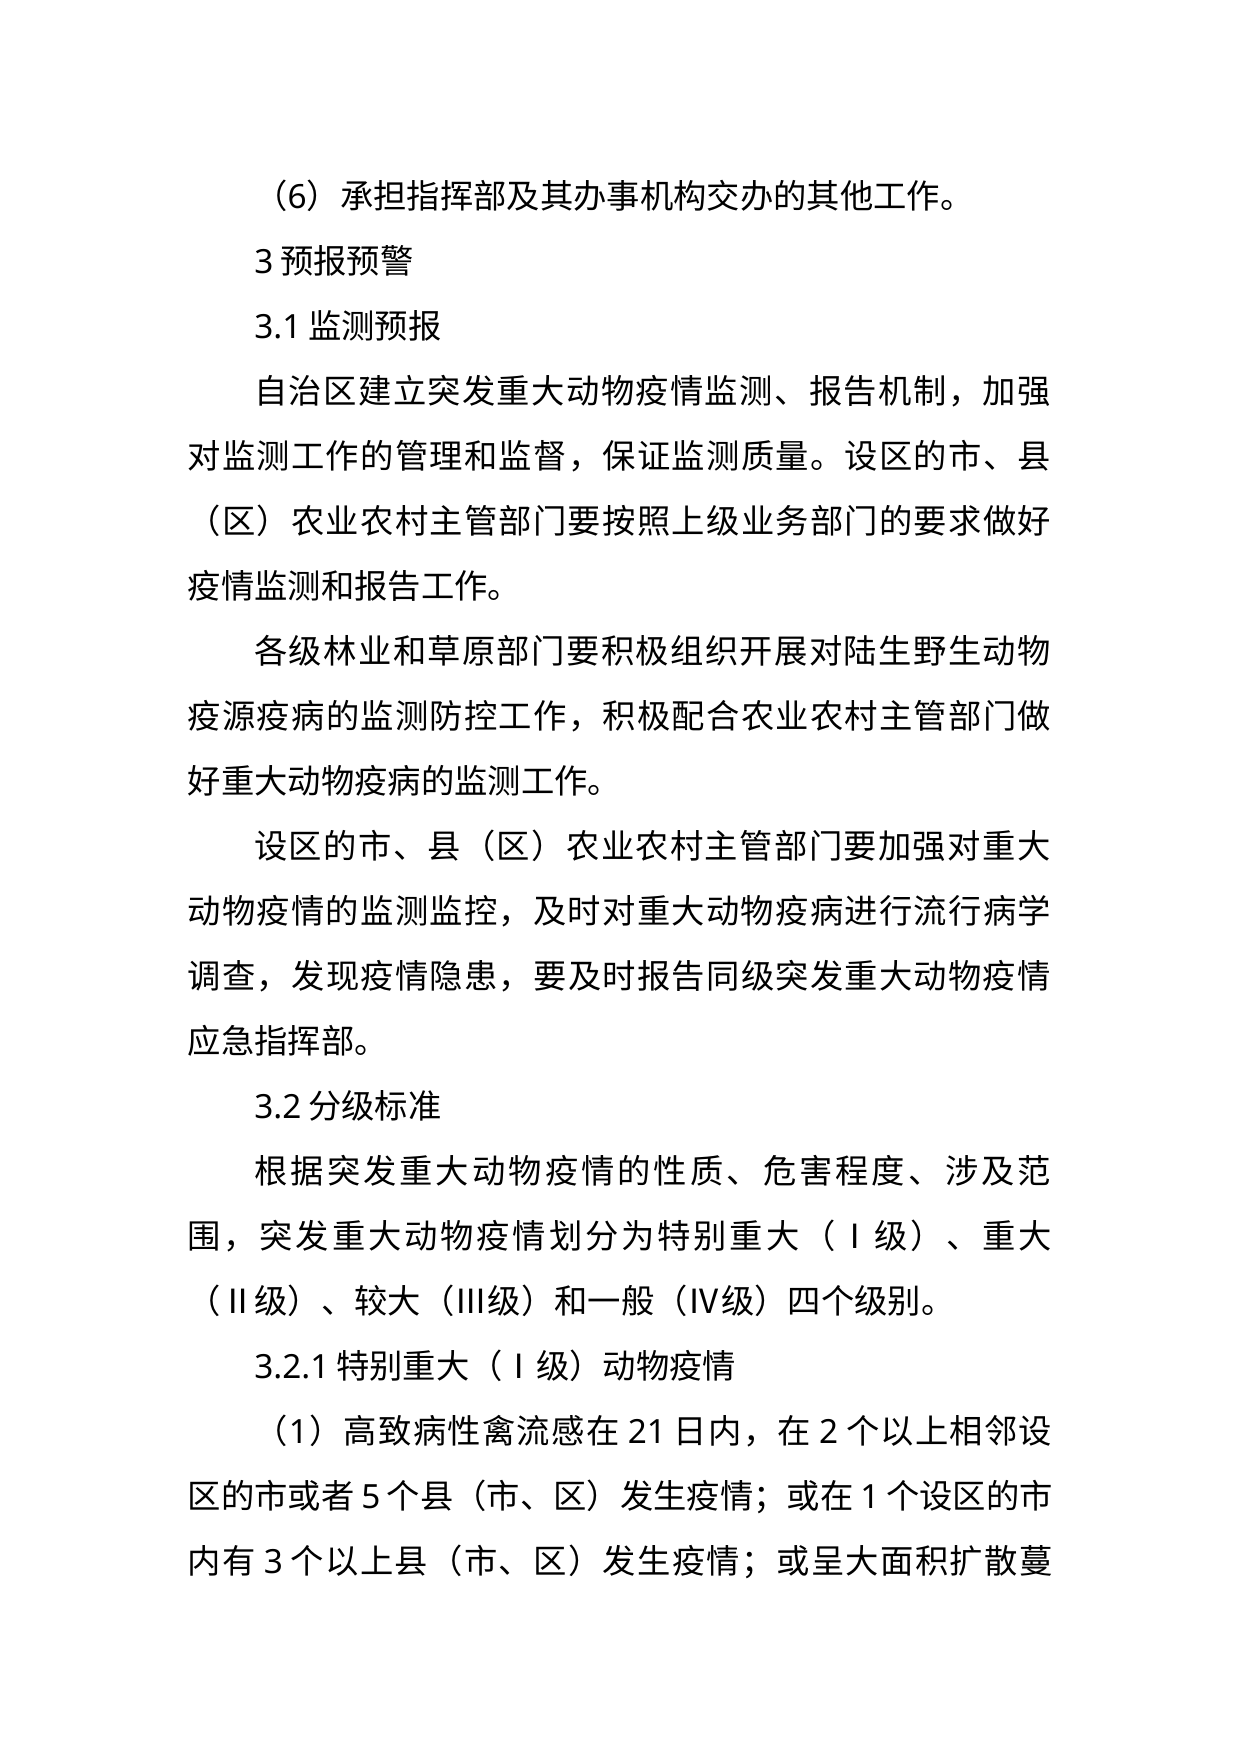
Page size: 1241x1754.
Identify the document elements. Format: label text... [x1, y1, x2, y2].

text （6）承担指挥部及其办事机构交办的其他工作。 [187, 162, 1053, 227]
text 设区的市、县（区）农业农村主管部门要加强对重大动物疫情的监测监控，及时对重大动物疫病进行流行病学调查，发现疫情隐患，要及时报告同级突发重大动物疫情应急指挥部。 [187, 812, 1053, 1072]
text 3.2.1特别重大（Ⅰ级）动物疫情 [187, 1332, 1053, 1397]
text 根据突发重大动物疫情的性质、危害程度、涉及范围，突发重大动物疫情划分为特别重大（Ⅰ级）、重大（Ⅱ级）、较大（Ⅲ级）和一般（Ⅳ级）四个级别。 [187, 1137, 1053, 1332]
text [187, 1397, 1053, 1592]
text 3.1监测预报 [187, 292, 1053, 357]
text 自治区建立突发重大动物疫情监测、报告机制，加强对监测工作的管理和监督，保证监测质量。设区的市、县（区）农业农村主管部门要按照上级业务部门的要求做好疫情监测和报告工作。 [187, 357, 1053, 617]
text 各级林业和草原部门要积极组织开展对陆生野生动物疫源疫病的监测防控工作，积极配合农业农村主管部门做好重大动物疫病的监测工作。 [187, 617, 1053, 812]
text 3预报预警 [187, 227, 1053, 292]
text 3.2分级标准 [187, 1072, 1053, 1137]
